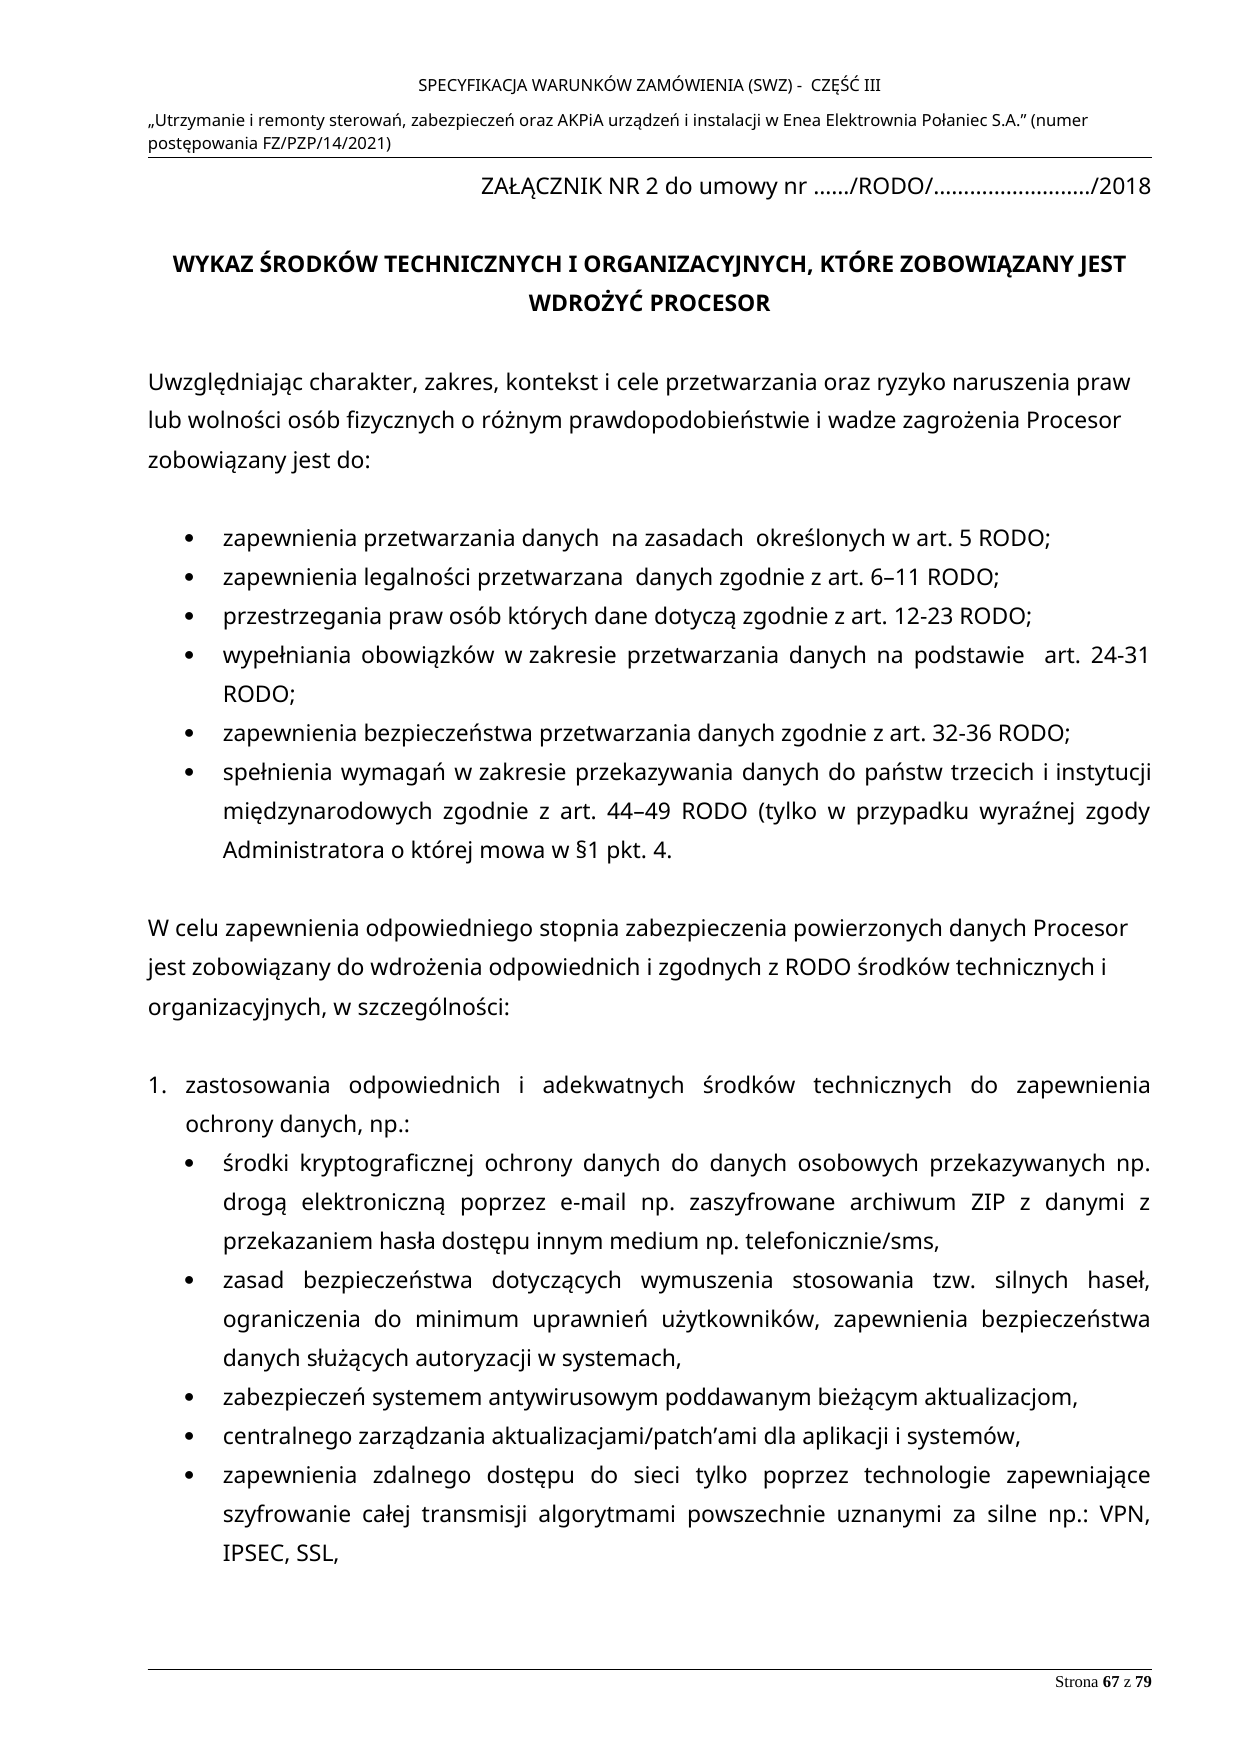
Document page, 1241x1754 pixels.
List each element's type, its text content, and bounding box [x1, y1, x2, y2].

text W celu zapewnienia odpowiedniego stopnia zabezpieczenia powierzonych danych Procesor jest zobowiązany do wdrożenia odpowiednich i zgodnych z RODO środków technicznych i organizacyjnych, w szczególności: [148, 912, 1152, 1022]
list zapewnienia przetwarzania danych na zasadach określonych w art. 5 RODO; [185, 522, 1152, 553]
list środki kryptograficznej ochrony danych do danych osobowych przekazywanych np. drogą elektroniczną poprzez e-mail np. zaszyfrowane archiwum ZIP z danymi z przekazaniem hasła dostępu innym medium np. telefonicznie/sms, [185, 1147, 1152, 1256]
text WYKAZ ŚRODKÓW TECHNICZNYCH I ORGANIZACYJNYCH, KTÓRE ZOBOWIĄZANY JEST WDROŻYĆ PROCESOR [148, 248, 1152, 318]
list zastosowania odpowiednich i adekwatnych środków technicznych do zapewnienia ochrony danych, np.: [148, 1068, 1152, 1139]
list spełnienia wymagań w zakresie przekazywania danych do państw trzecich i instytucji międzynarodowych zgodnie z art. 44–49 RODO (tylko w przypadku wyraźnej zgody Administratora o której mowa w §1 pkt. 4. [185, 756, 1152, 865]
list zabezpieczeń systemem antywirusowym poddawanym bieżącym aktualizacjom, [185, 1381, 1152, 1412]
list zapewnienia bezpieczeństwa przetwarzania danych zgodnie z art. 32-36 RODO; [185, 717, 1152, 748]
list wypełniania obowiązków w zakresie przetwarzania danych na podstawie art. 24-31 RODO; [185, 639, 1152, 709]
text Uwzględniając charakter, zakres, kontekst i cele przetwarzania oraz ryzyko naruszenia praw lub wolności osób fizycznych o różnym prawdopodobieństwie i wadze zagrożenia Procesor zobowiązany jest do: [148, 365, 1152, 475]
list zasad bezpieczeństwa dotyczących wymuszenia stosowania tzw. silnych haseł, ograniczenia do minimum uprawnień użytkowników, zapewnienia bezpieczeństwa danych służących autoryzacji w systemach, [185, 1264, 1152, 1373]
list centralnego zarządzania aktualizacjami/patch’ami dla aplikacji i systemów, [185, 1420, 1152, 1451]
list zapewnienia zdalnego dostępu do sieci tylko poprzez technologie zapewniające szyfrowanie całej transmisji algorytmami powszechnie uznanymi za silne np.: VPN, IPSEC, SSL, [185, 1459, 1152, 1568]
list przestrzegania praw osób których dane dotyczą zgodnie z art. 12-23 RODO; [185, 600, 1152, 631]
text ZAŁĄCZNIK NR 2 do umowy nr ……/RODO/……………………../2018 [148, 170, 1152, 201]
list zapewnienia legalności przetwarzana danych zgodnie z art. 6–11 RODO; [185, 561, 1152, 592]
